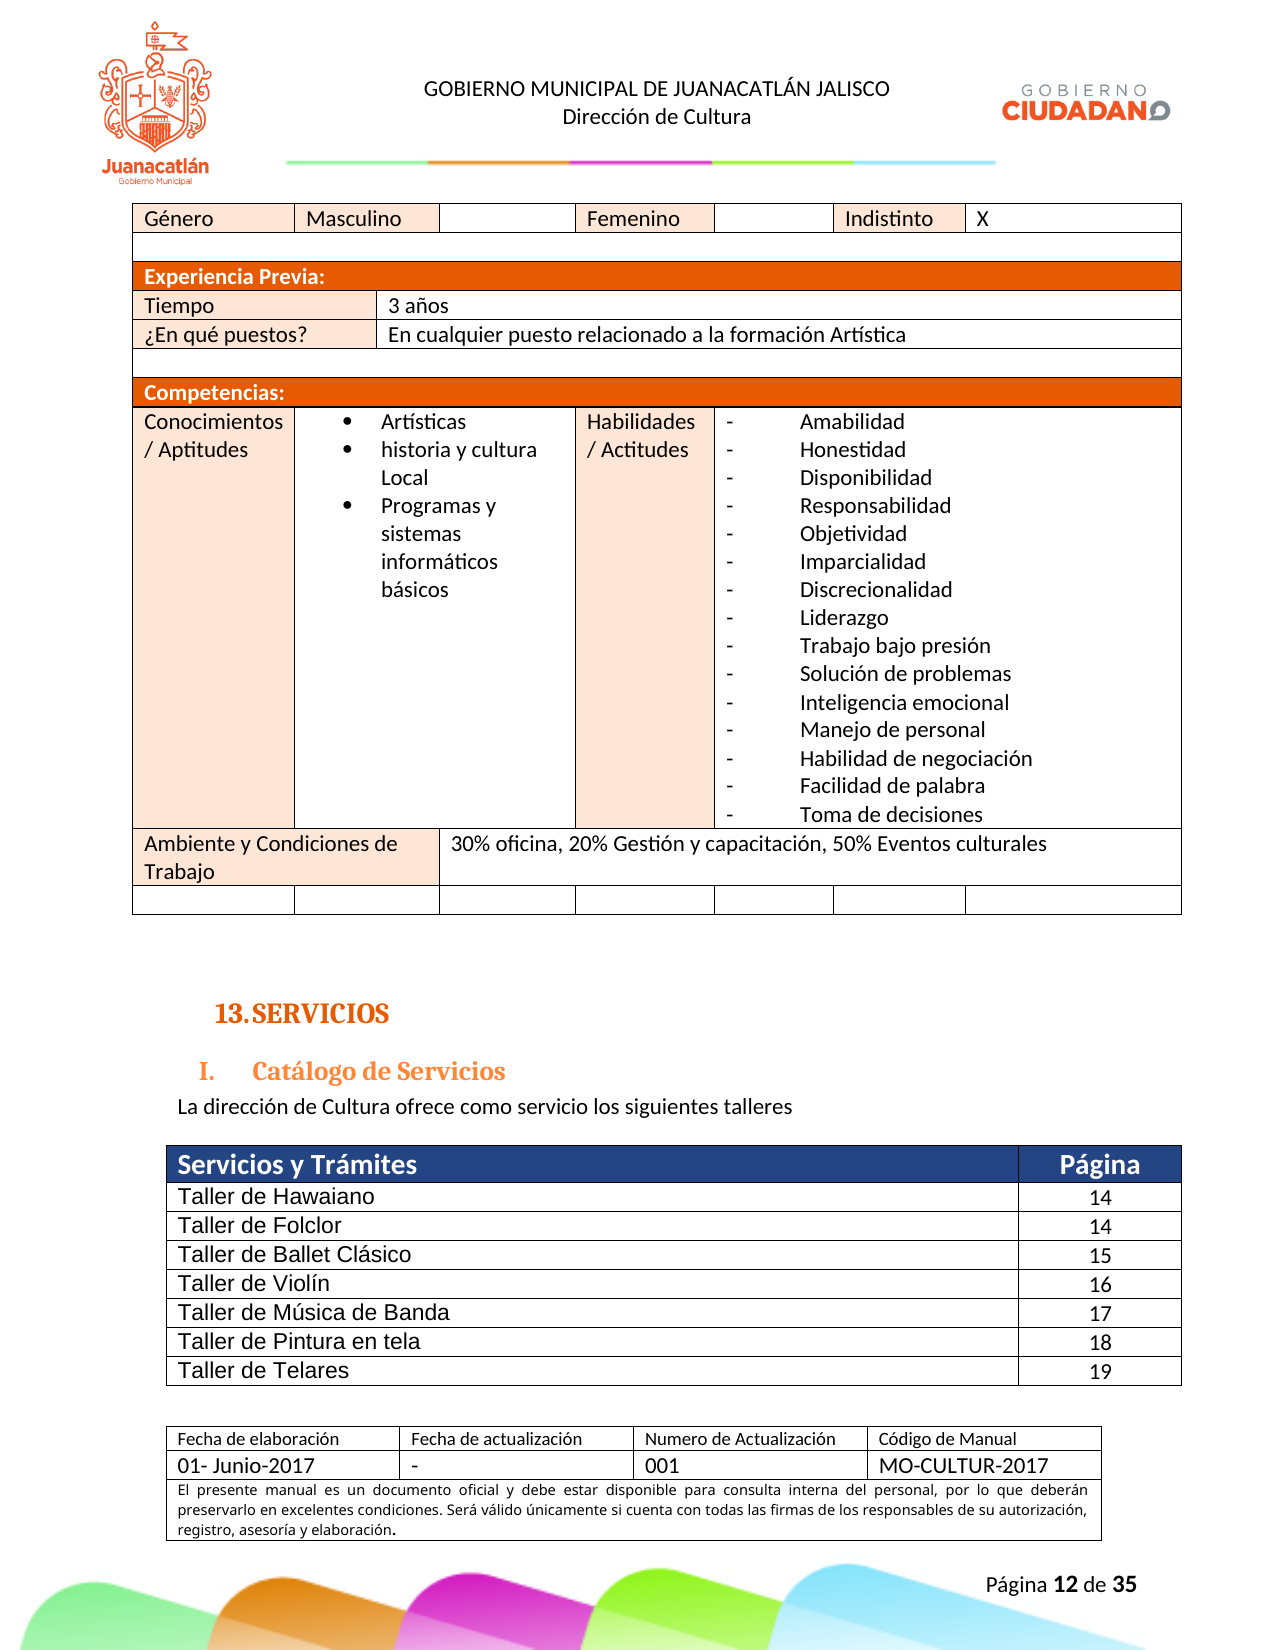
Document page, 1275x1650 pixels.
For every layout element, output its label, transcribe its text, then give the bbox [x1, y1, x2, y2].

table_cell Taller de Hawaiano [167, 1183, 1018, 1211]
table_cell [715, 886, 833, 914]
table_cell 15 [1019, 1241, 1181, 1269]
table_cell Taller de Ballet Clásico [167, 1241, 1018, 1269]
table_cell Femenino [576, 204, 714, 232]
table_cell Indistinto [834, 204, 965, 232]
table_cell [834, 886, 965, 914]
table_cell Conocimientos / Aptitudes [133, 408, 294, 828]
table_cell 14 [1019, 1212, 1181, 1240]
table_cell 30% oficina, 20% Gestión y capacitación, 50% Eventos culturales [440, 829, 1181, 885]
table_cell Taller de Pintura en tela [167, 1328, 1018, 1356]
table_cell 14 [1019, 1183, 1181, 1211]
table_cell 3 años [377, 291, 1181, 319]
table_cell X [966, 204, 1181, 232]
table_cell Masculino [295, 204, 439, 232]
table_cell Tiempo [133, 291, 376, 319]
table_cell Habilidades / Actitudes [576, 408, 714, 828]
table_cell [295, 886, 439, 914]
table_cell Taller de Música de Banda [167, 1299, 1018, 1327]
subtitle SERVICIOS [215, 997, 1137, 1031]
table_cell [133, 233, 1181, 261]
table_cell [715, 204, 833, 232]
table_cell [440, 886, 575, 914]
table_cell - Amabilidad - Honestidad - Disponibilidad - Responsabilidad - Objetividad - Imparcialidad - Discrecionalidad - Liderazgo - Trabajo bajo presión - Solución de problemas - Inteligencia emocional - Manejo de personal - Habilidad de negociación - Facilidad de palabra - Toma de decisiones [715, 408, 1181, 828]
table_cell Competencias: [133, 378, 1181, 406]
subtitle Catálogo de Servicios [215, 1056, 1137, 1088]
table_cell En cualquier puesto relacionado a la formación Artística [377, 320, 1181, 348]
table_cell [133, 886, 294, 914]
table_cell Taller de Violín [167, 1270, 1018, 1298]
table_header Servicios y Trámites [167, 1146, 1018, 1182]
picture [0, 0, 1275, 1650]
table_cell Ambiente y Condiciones de Trabajo [133, 829, 439, 885]
table_cell [966, 886, 1181, 914]
table_cell [133, 349, 1181, 377]
table_cell Taller de Folclor [167, 1212, 1018, 1240]
table_cell 16 [1019, 1270, 1181, 1298]
table_cell 17 [1019, 1299, 1181, 1327]
table_cell Género [133, 204, 294, 232]
table_cell 19 [1019, 1357, 1181, 1385]
table_cell Experiencia Previa: [133, 262, 1181, 290]
table_cell [576, 886, 714, 914]
table_cell 18 [1019, 1328, 1181, 1356]
table_cell Artísticas historia y cultura Local Programas y sistemas informáticos básicos [295, 408, 575, 828]
table_cell [440, 204, 575, 232]
table_cell ¿En qué puestos? [133, 320, 376, 348]
table_header Página [1019, 1146, 1181, 1182]
table_cell Taller de Telares [167, 1357, 1018, 1385]
text La dirección de Cultura ofrece como servicio los siguientes talleres [177, 1092, 1137, 1120]
